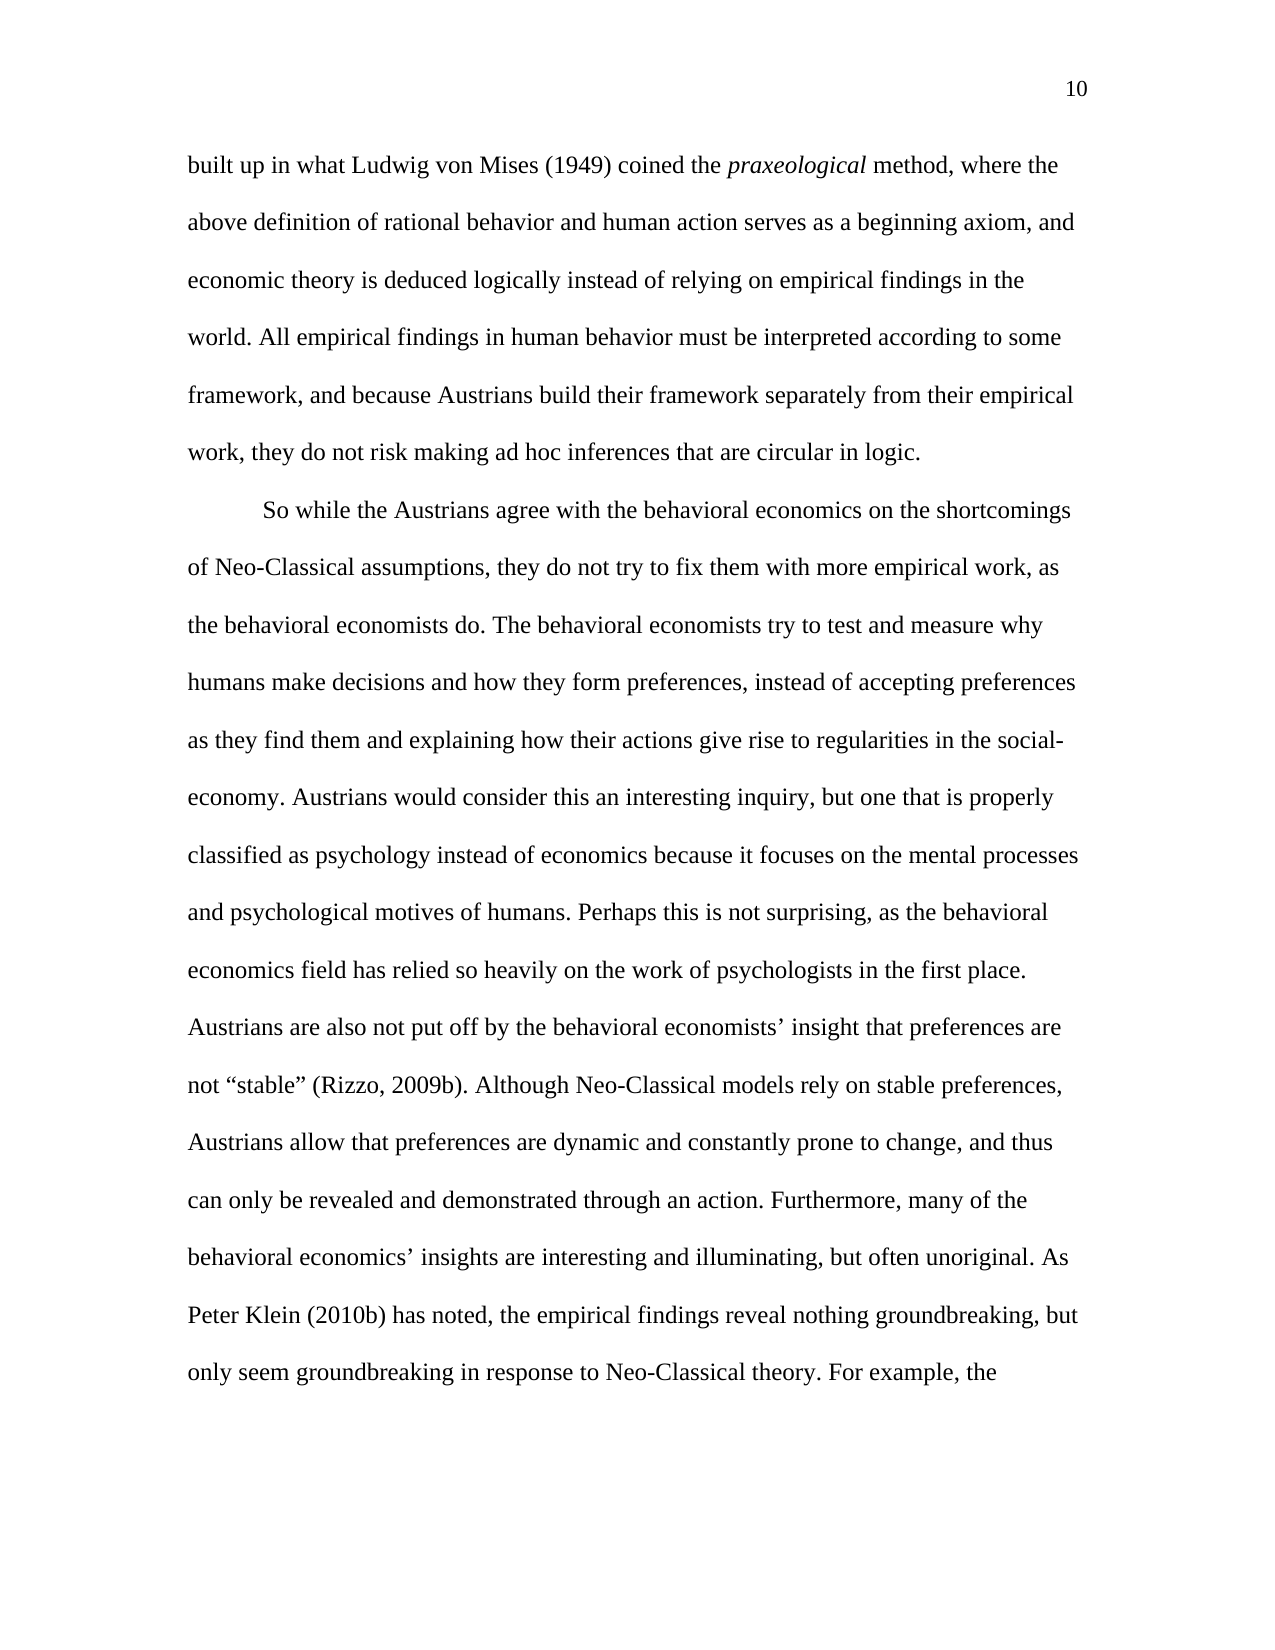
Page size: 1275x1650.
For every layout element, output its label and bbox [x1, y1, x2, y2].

text [187, 495, 1087, 1386]
text [187, 150, 1087, 466]
